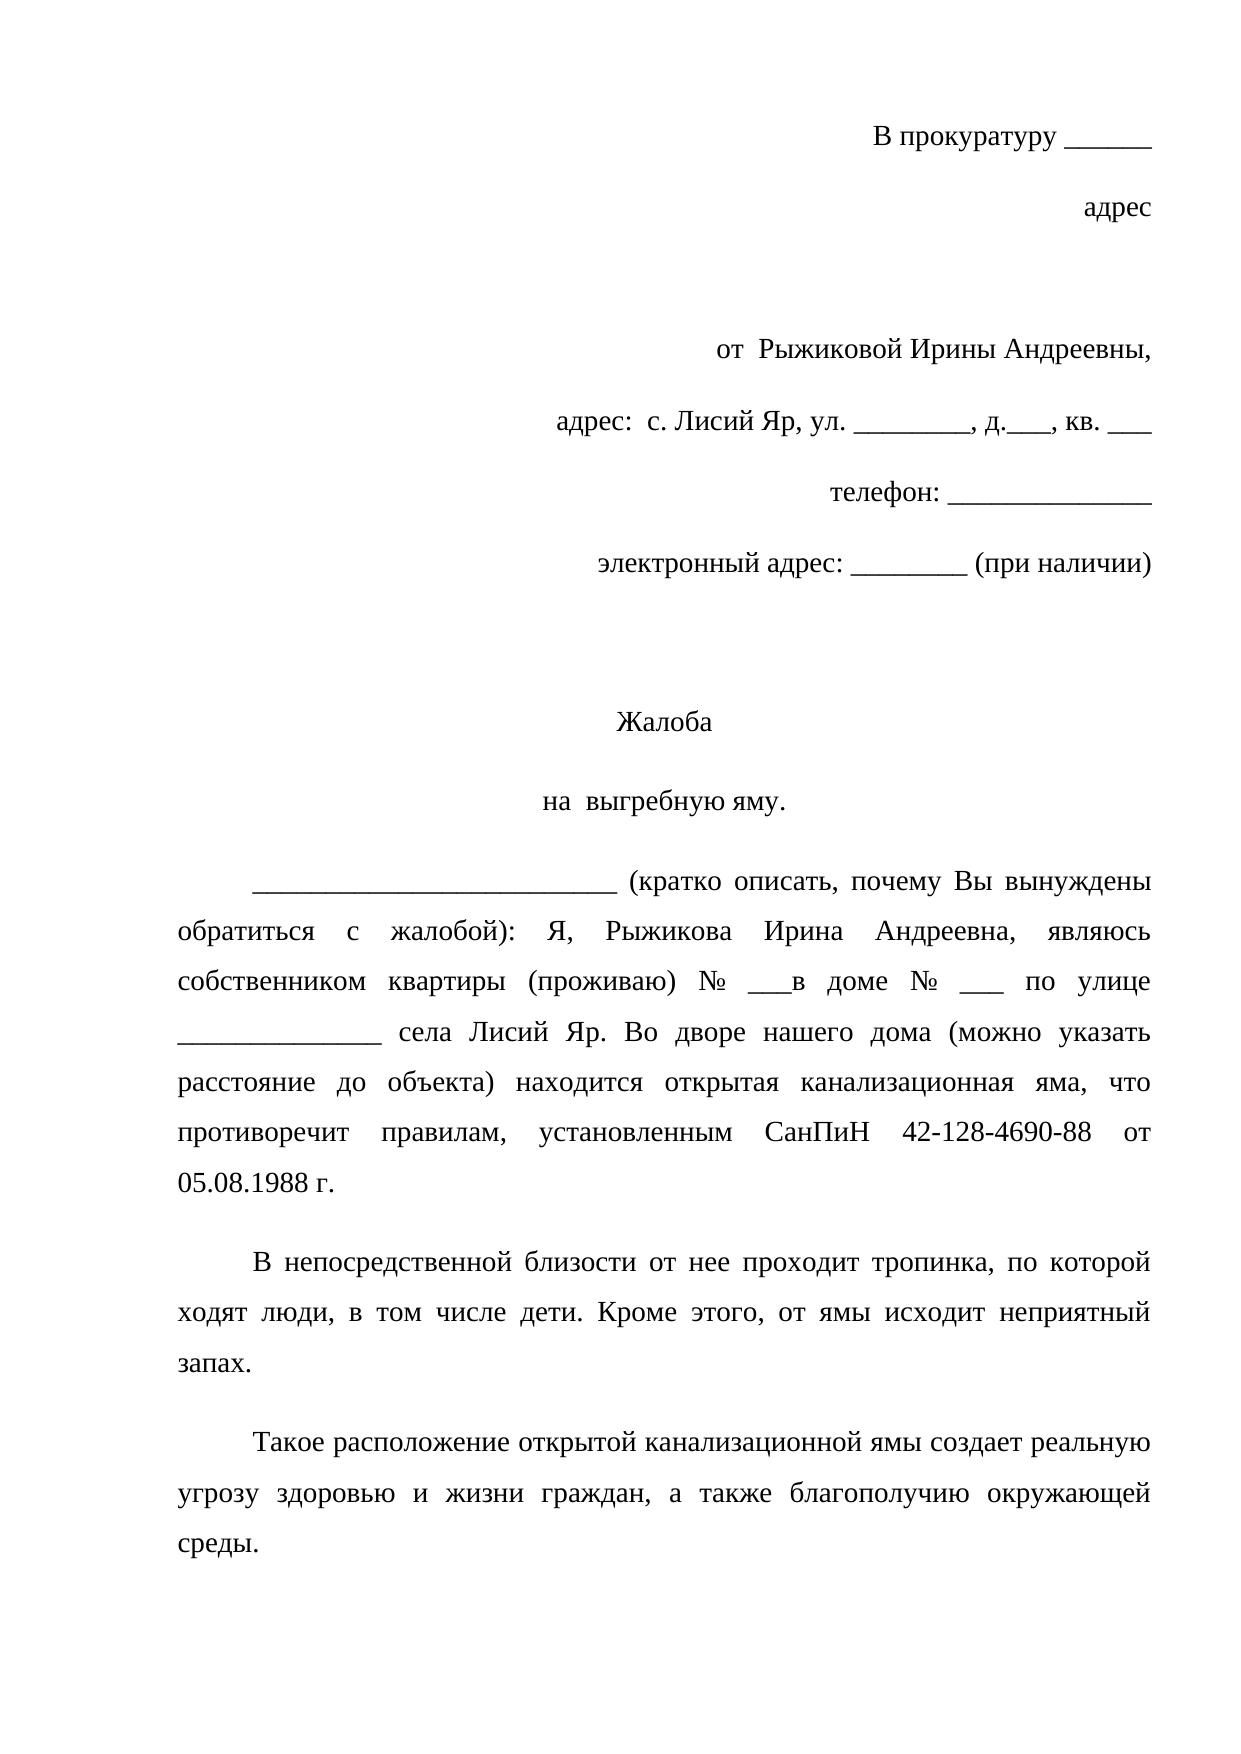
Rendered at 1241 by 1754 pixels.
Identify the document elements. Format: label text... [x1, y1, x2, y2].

text адрес: с. Лисий Яр, ул. ________, д.___, кв. ___ [177, 403, 1152, 436]
text электронный адрес: ________ (при наличии) [177, 545, 1152, 578]
text на выгребную яму. [177, 783, 1152, 817]
text В непосредственной близости от нее проходит тропинка, по которой ходят люди, в том числе дети. Кроме этого, от ямы исходит неприятный запах. [177, 1244, 1152, 1378]
text Жалоба [177, 704, 1152, 737]
text Такое расположение открытой канализационной ямы создает реальную угрозу здоровью и жизни граждан, а также благополучию окружающей среды. [177, 1424, 1152, 1558]
text В прокуратуру ______ [177, 118, 1152, 152]
text телефон: ______________ [177, 474, 1152, 507]
text от Рыжиковой Ирины Андреевны, [177, 332, 1152, 365]
text _________________________ (кратко описать, почему Вы вынуждены обратиться с жалобой): Я, Рыжикова Ирина Андреевна, являюсь собственником квартиры (проживаю) № ___в доме № ___ по улице ______________ села Лисий Яр. Во дворе нашего дома (можно указать расстояние до объекта) находится открытая канализационная яма, что противоречит правилам, установленным СанПиН 42-128-4690-88 от 05.08.1988 г. [177, 863, 1152, 1198]
text адрес [177, 189, 1152, 223]
